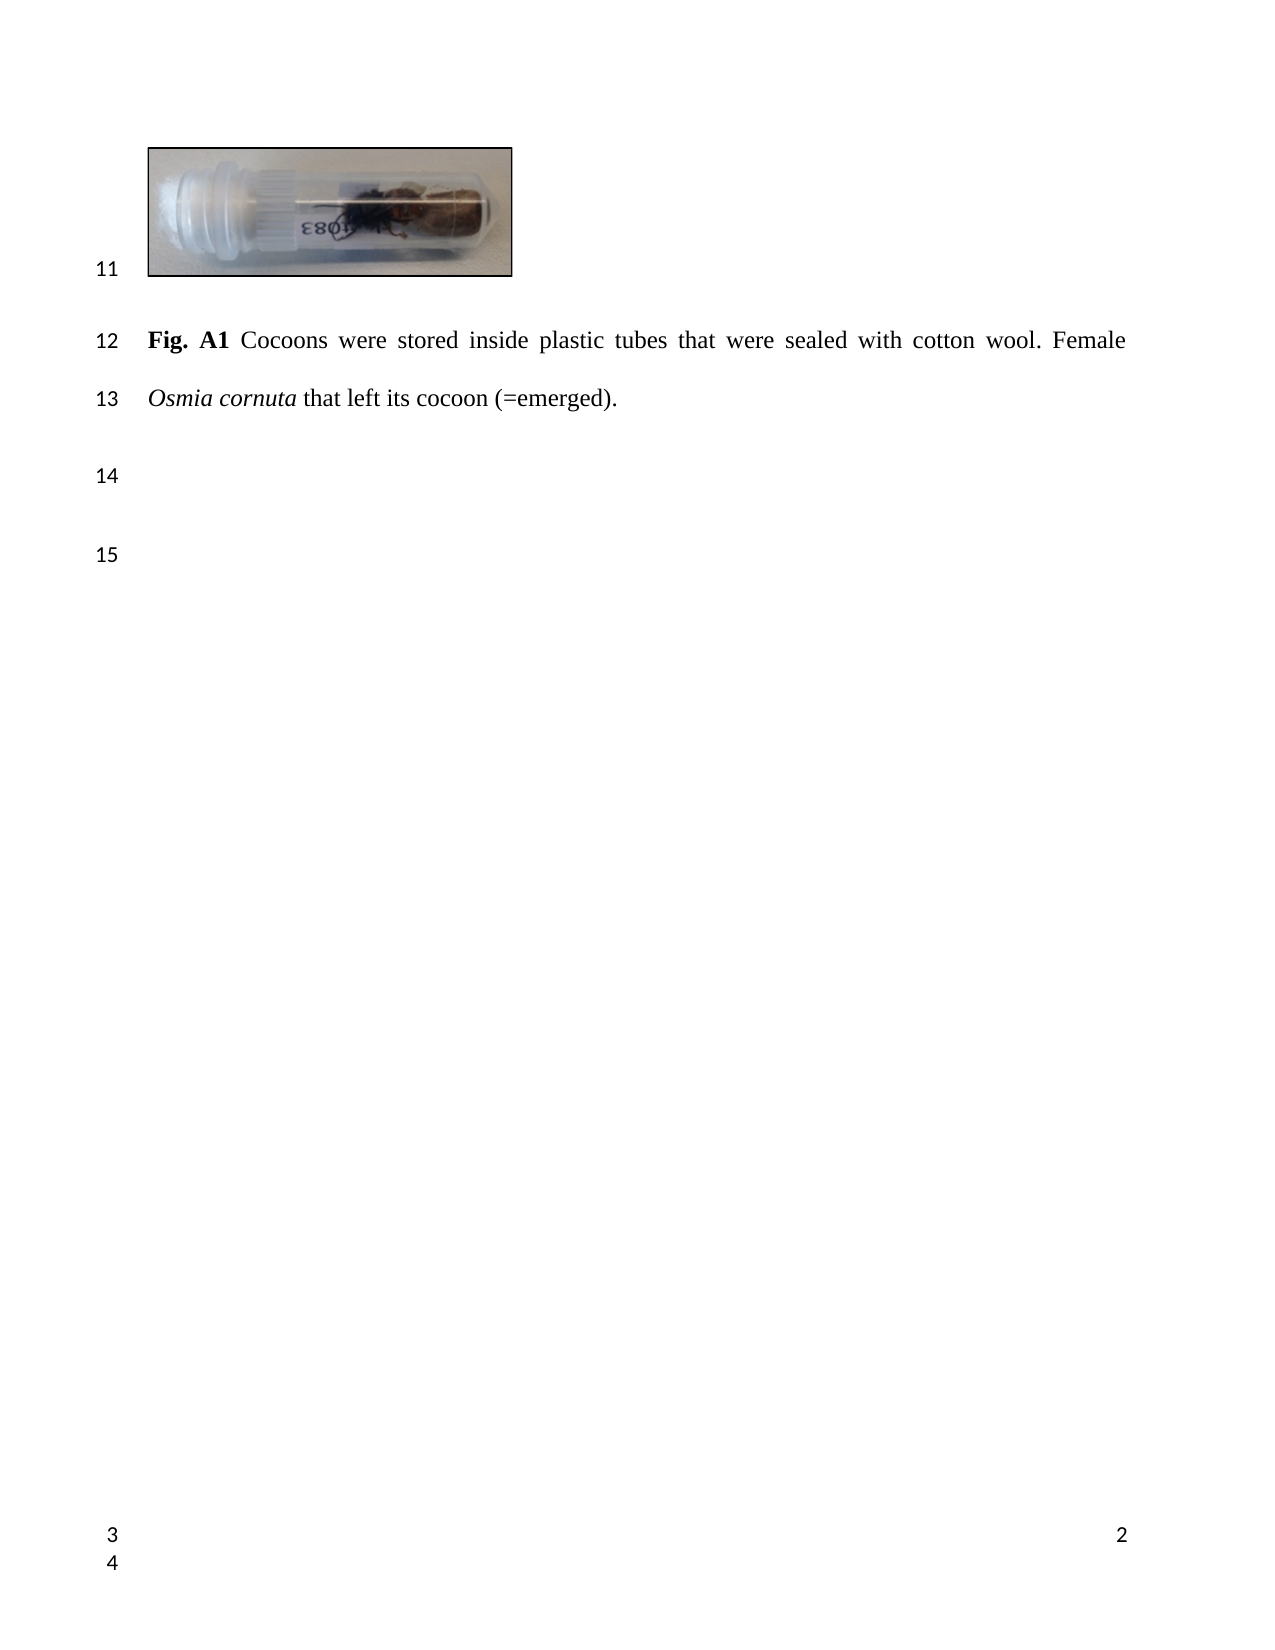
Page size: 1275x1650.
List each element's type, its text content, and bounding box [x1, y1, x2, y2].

text Fig. A1 Cocoons were stored inside plastic tubes that were sealed with cotton wool. Female Osmia cornuta that left its cocoon (=emerged). [148, 326, 1127, 412]
picture [147, 147, 513, 277]
